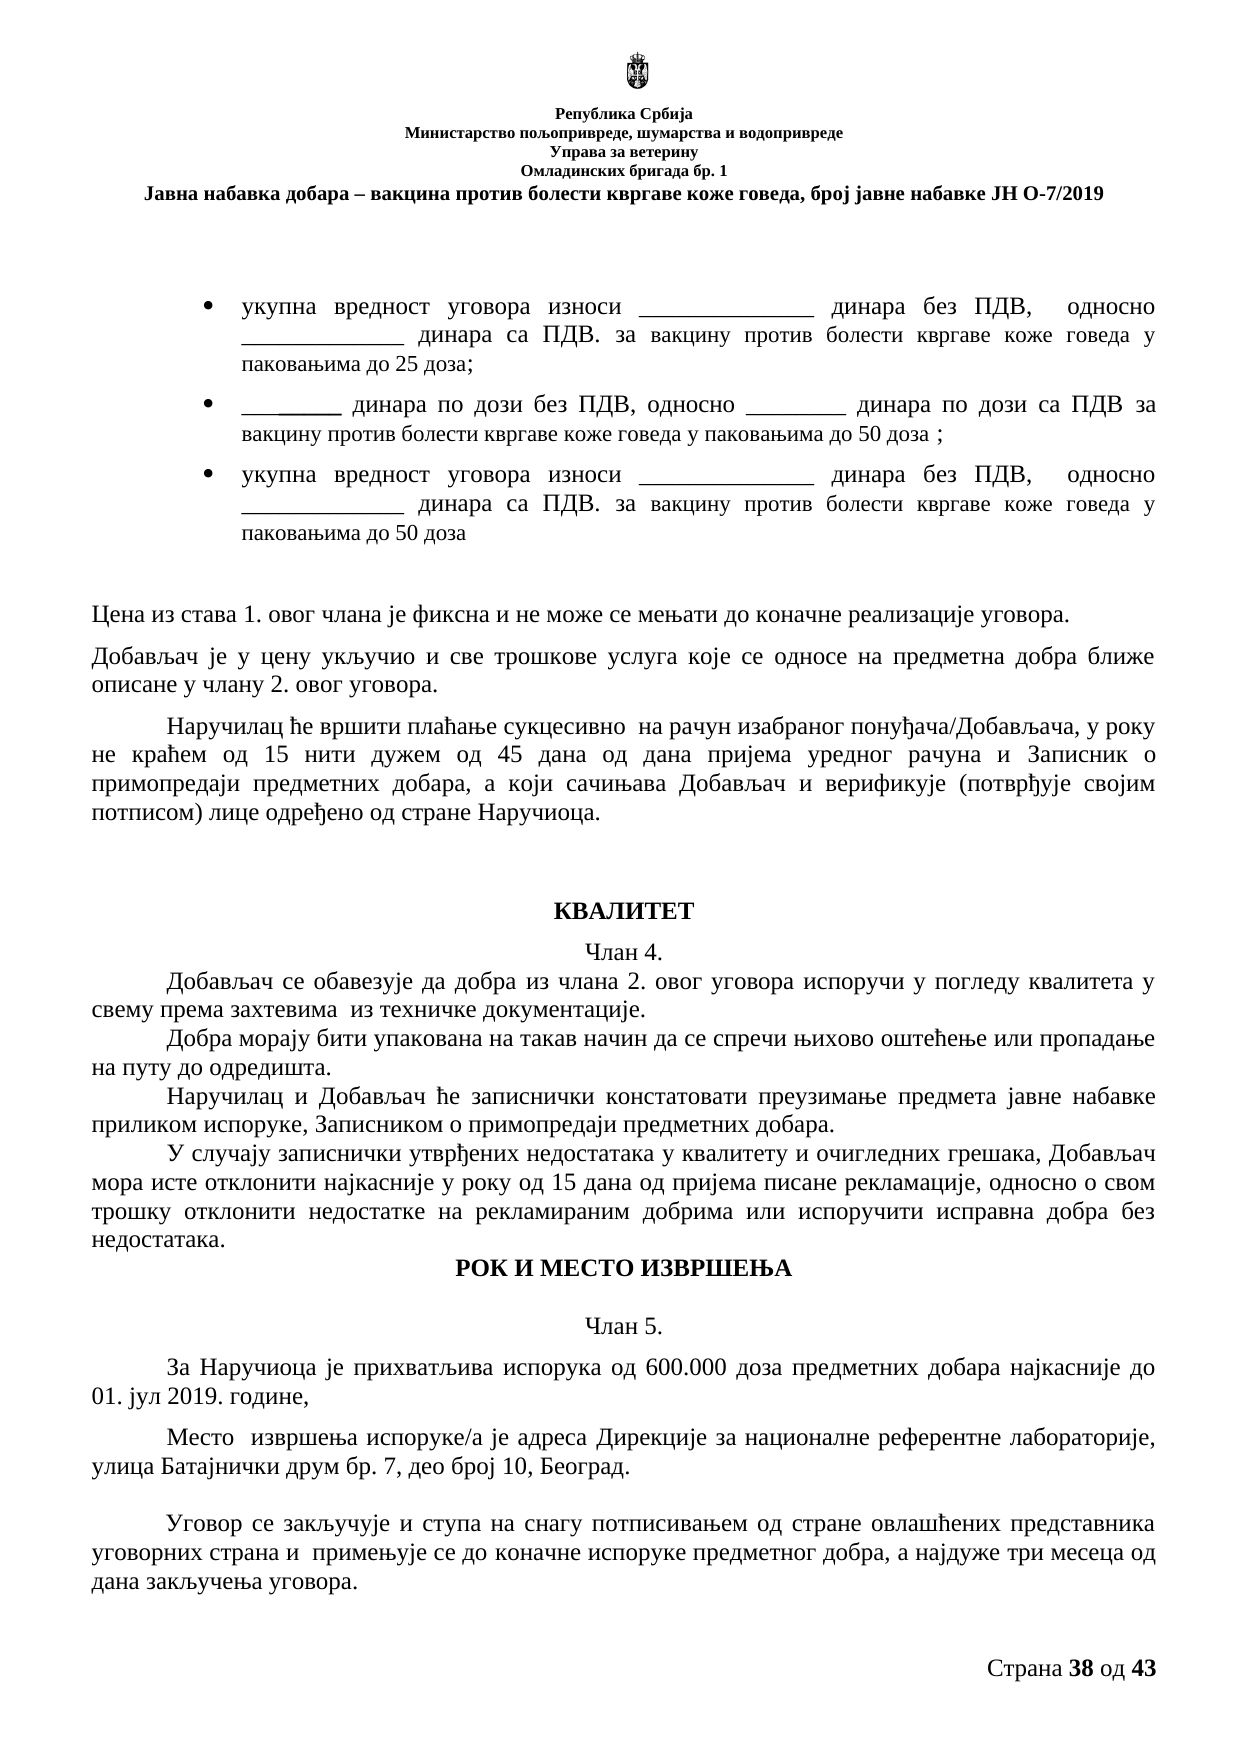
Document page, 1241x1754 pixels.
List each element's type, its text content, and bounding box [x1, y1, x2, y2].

list укупна вредност уговора износи ______________ динара без ПДВ, односно _____________ динара са ПДВ. за вакцину против болести квргаве коже говеда у паковањима до 25 доза; [204, 291, 1156, 377]
text Место извршења испоруке/а је адреса Дирекције за националне референтне лабораторије, улица Батајнички друм бр. 7, део број 10, Београд. [91, 1422, 1156, 1479]
list ________ динара по дози без ПДВ, односно ________ динара по дози са ПДВ за вакцину против болести квргаве коже говеда у паковањима до 50 доза ; [204, 389, 1156, 447]
text У случају записнички утврђених недостатака у квалитету и очигледних грешака, Добављач мора исте отклонити најкасније у року од 15 дана од пријема писане рекламације, односно о свом трошку отклонити недостатке на рекламираним добрима или испоручити исправна добра без недостатака. [91, 1138, 1156, 1253]
text РОК И МЕСТО ИЗВРШЕЊА [91, 1253, 1156, 1282]
text Наручилац ће вршити плаћање сукцесивно на рачун изабраног понуђача/Добављача, у року не краћем од 15 нити дужем од 45 дана од дана пријема уредног рачуна и Записник о примопредаји предметних добара, а који сачињава Добављач и верификује (потврђује својим потписом) лице одређено од стране Наручиоца. [91, 711, 1156, 826]
text Цена из става 1. овог члана је фиксна и не може се мењати до коначне реализације уговора. [91, 599, 1156, 628]
text КВАЛИТЕТ [91, 896, 1156, 924]
text Наручилац и Добављач ће записнички констатовати преузимање предмета јавне набавке приликом испоруке, Записником о примопредаји предметних добара. [91, 1081, 1156, 1138]
text Члан 5. [91, 1311, 1156, 1339]
text Члан 4. [91, 937, 1156, 966]
text Добављач је у цену укључио и све трошкове услуга које се односе на предметна добра ближе описане у члану 2. овог уговора. [91, 641, 1156, 698]
text За Наручиоца је прихватљива испорука од 600.000 доза предметних добара најкасније до 01. јул 2019. године, [91, 1352, 1156, 1409]
list укупна вредност уговора износи ______________ динара без ПДВ, односно _____________ динара са ПДВ. за вакцину против болести квргаве коже говеда у паковањима до 50 доза [204, 459, 1156, 546]
text Добављач се обавезује да добра из члана 2. овог уговора испоручи у погледу квалитета у свему према захтевима из техничке документације. [91, 966, 1156, 1023]
text Добра морају бити упакована на такав начин да се спречи њихово оштећење или пропадање на путу до одредишта. [91, 1023, 1156, 1081]
text Уговор се закључује и ступа на снагу потписивањем од стране овлашћених представника уговорних страна и примењује се до коначне испоруке предметног добра, а најдуже три месеца од дана закључења уговора. [91, 1508, 1156, 1594]
